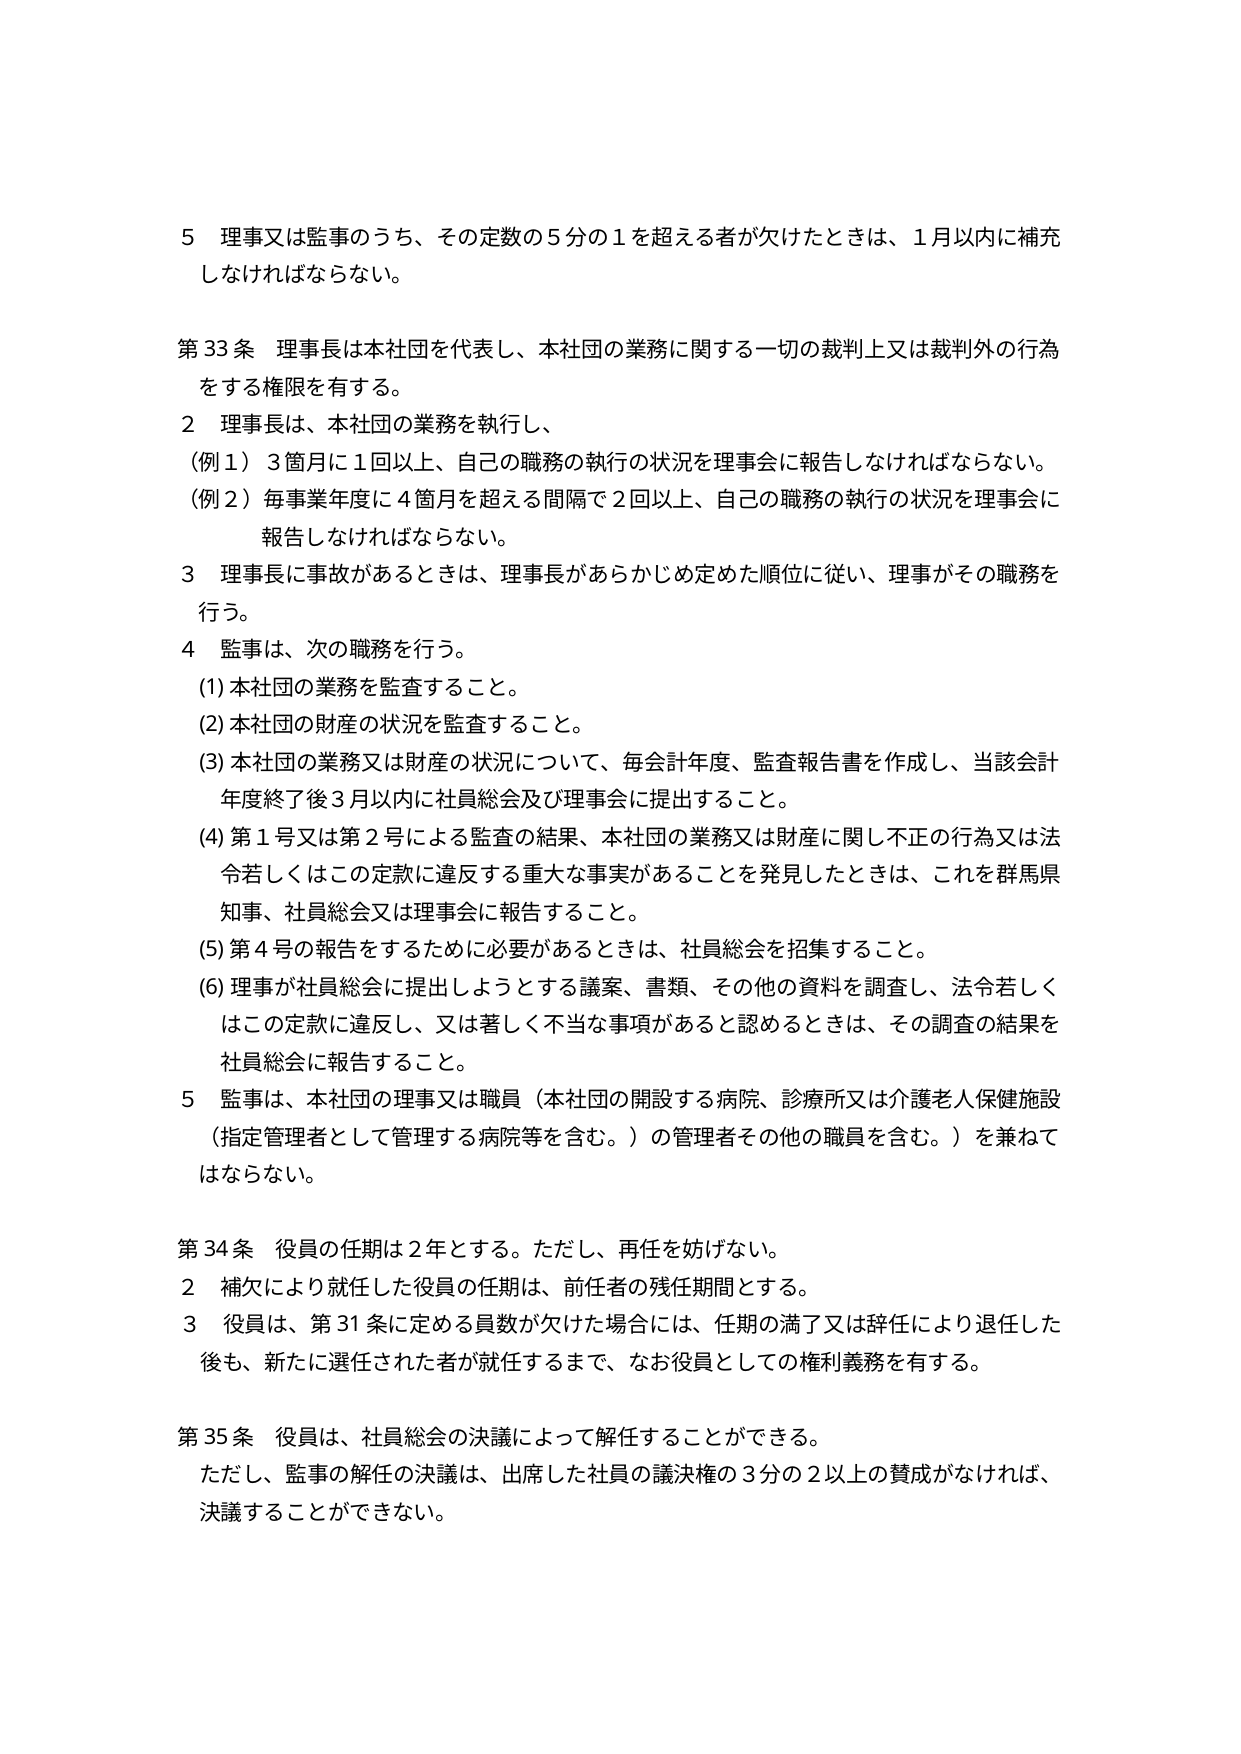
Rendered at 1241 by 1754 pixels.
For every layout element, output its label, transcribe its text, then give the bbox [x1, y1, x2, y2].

text 第35条 役員は、社員総会の決議によって解任することができる。 [177, 1417, 1063, 1454]
text ４ 監事は、次の職務を行う。 [177, 629, 1063, 667]
text ２ 補欠により就任した役員の任期は、前任者の残任期間とする。 [177, 1267, 1063, 1304]
text (6) 理事が社員総会に提出しようとする議案、書類、その他の資料を調査し、法令若しくはこの定款に違反し、又は著しく不当な事項があると認めるときは、その調査の結果を社員総会に報告すること。 [199, 967, 1063, 1079]
text ５ 監事は、本社団の理事又は職員（本社団の開設する病院、診療所又は介護老人保健施設（指定管理者として管理する病院等を含む。）の管理者その他の職員を含む。）を兼ねてはならない。 [177, 1079, 1063, 1192]
text （例１）３箇月に１回以上、自己の職務の執行の状況を理事会に報告しなければならない。 [177, 442, 1063, 479]
text ただし、監事の解任の決議は、出席した社員の議決権の３分の２以上の賛成がなければ、決議することができない。 [199, 1454, 1063, 1529]
text (2) 本社団の財産の状況を監査すること。 [199, 704, 1063, 742]
text ３ 役員は、第31条に定める員数が欠けた場合には、任期の満了又は辞任により退任した後も、新たに選任された者が就任するまで、なお役員としての権利義務を有する。 [179, 1304, 1063, 1379]
text (5) 第４号の報告をするために必要があるときは、社員総会を招集すること。 [199, 929, 1063, 967]
text (4) 第１号又は第２号による監査の結果、本社団の業務又は財産に関し不正の行為又は法令若しくはこの定款に違反する重大な事実があることを発見したときは、これを群馬県知事、社員総会又は理事会に報告すること。 [199, 817, 1063, 929]
text ３ 理事長に事故があるときは、理事長があらかじめ定めた順位に従い、理事がその職務を行う。 [177, 554, 1063, 629]
text (3) 本社団の業務又は財産の状況について、毎会計年度、監査報告書を作成し、当該会計年度終了後３月以内に社員総会及び理事会に提出すること。 [199, 742, 1063, 817]
text ２ 理事長は、本社団の業務を執行し、 [177, 404, 1063, 442]
text (1) 本社団の業務を監査すること。 [199, 667, 1063, 704]
text ５ 理事又は監事のうち、その定数の５分の１を超える者が欠けたときは、１月以内に補充しなければならない。 [177, 217, 1063, 292]
text 第34条 役員の任期は２年とする。ただし、再任を妨げない。 [177, 1229, 1063, 1267]
text 第33条 理事長は本社団を代表し、本社団の業務に関する一切の裁判上又は裁判外の行為をする権限を有する。 [177, 329, 1063, 404]
text （例２）毎事業年度に４箇月を超える間隔で２回以上、自己の職務の執行の状況を理事会に報告しなければならない。 [177, 479, 1063, 554]
